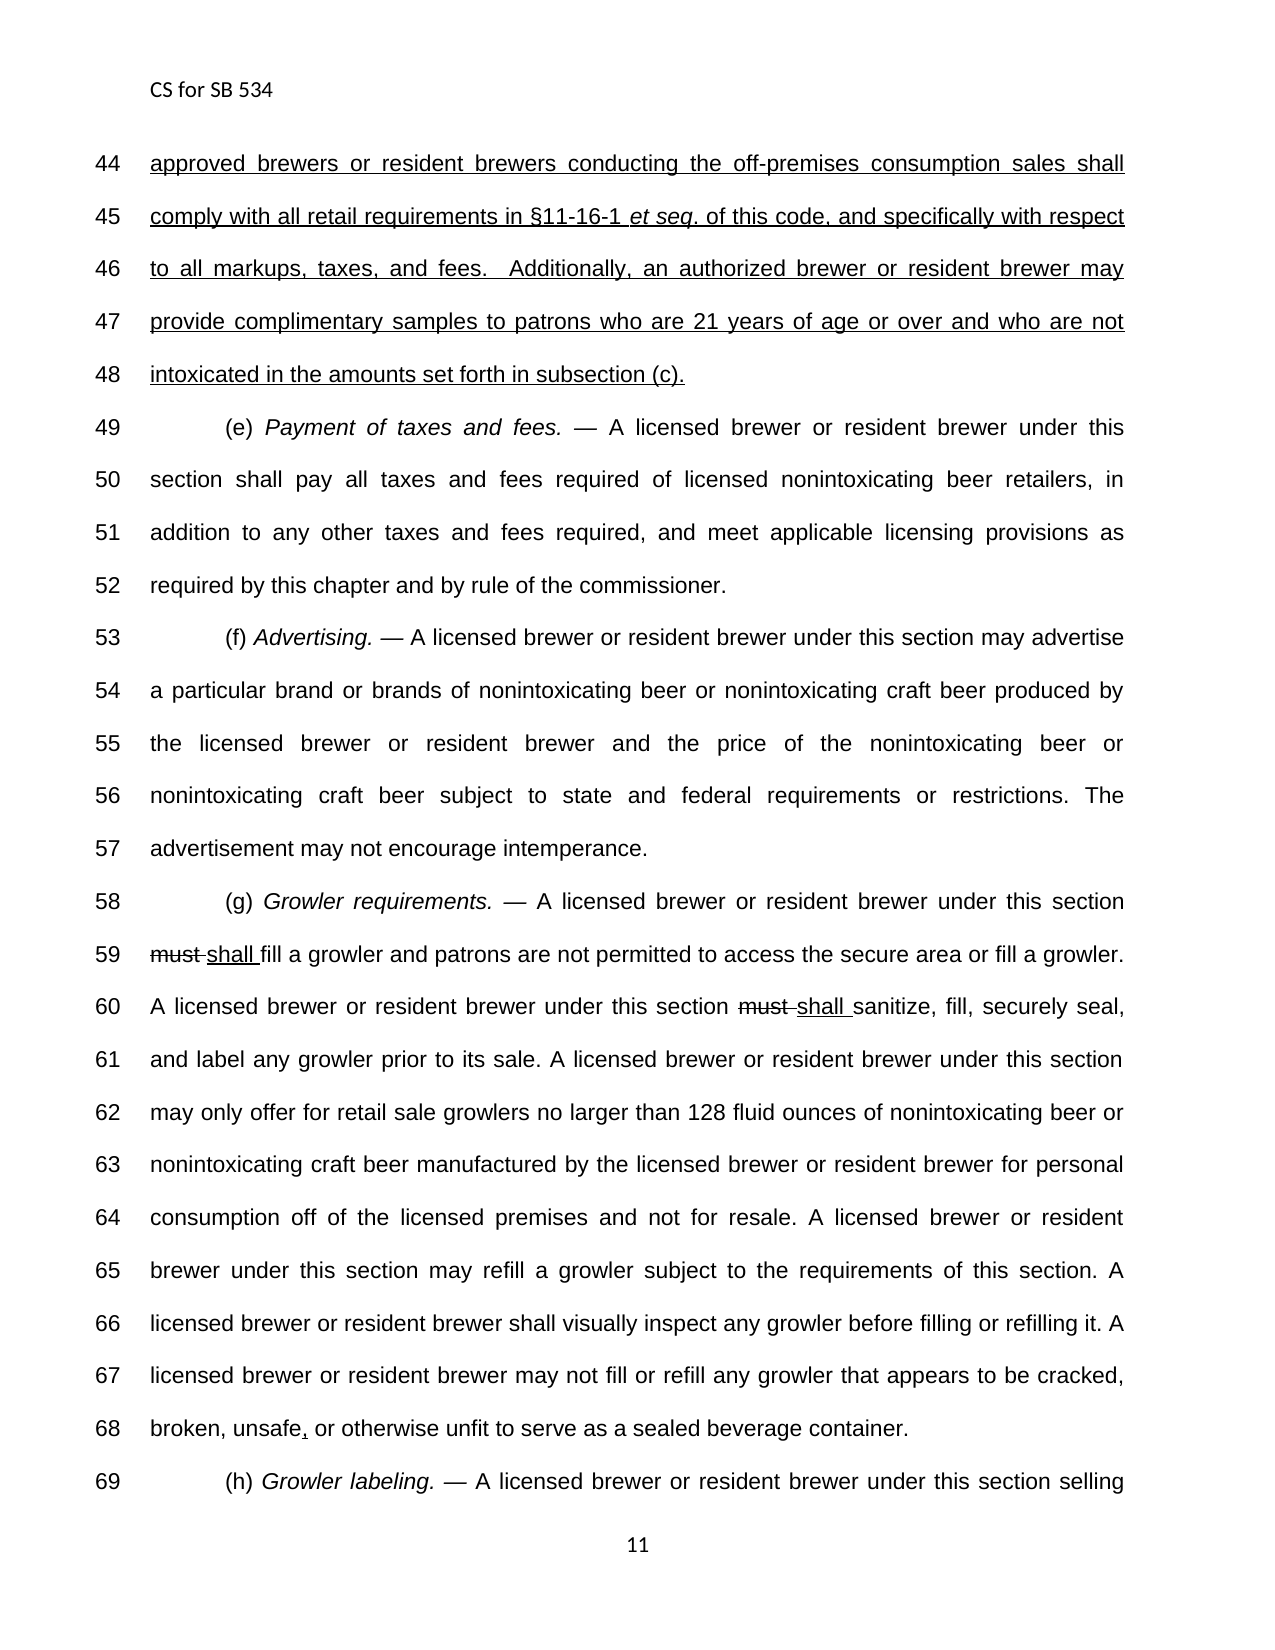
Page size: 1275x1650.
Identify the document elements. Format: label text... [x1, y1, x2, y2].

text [150, 1468, 1125, 1494]
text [150, 174, 1125, 225]
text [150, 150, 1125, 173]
text (e) Payment of taxes and fees. — A licensed brewer or resident brewer under this section shall pay all taxes and fees required of licensed nonintoxicating beer retailers, in addition to any other taxes and fees required, and meet applicable licensing provisions as required by this chapter and by rule of the commissioner. [150, 413, 1125, 598]
text (f) Advertising. — A licensed brewer or resident brewer under this section may advertise a particular brand or brands of nonintoxicating beer or nonintoxicating craft beer produced by the licensed brewer or resident brewer and the price of the nonintoxicating beer or nonintoxicating craft beer subject to state and federal requirements or restrictions. The advertisement may not encourage intemperance. [150, 624, 1125, 862]
text (g) Growler requirements. — A licensed brewer or resident brewer under this section must shall fill a growler and patrons are not permitted to access the secure area or fill a growler. A licensed brewer or resident brewer under this section must shall sanitize, fill, securely seal, and label any growler prior to its sale. A licensed brewer or resident brewer under this section may only offer for retail sale growlers no larger than 128 fluid ounces of nonintoxicating beer or nonintoxicating craft beer manufactured by the licensed brewer or resident brewer for personal consumption off of the licensed premises and not for resale. A licensed brewer or resident brewer under this section may refill a growler subject to the requirements of this section. A licensed brewer or resident brewer shall visually inspect any growler before filling or refilling it. A licensed brewer or resident brewer may not fill or refill any growler that appears to be cracked, broken, unsafe, or otherwise unfit to serve as a sealed beverage container. [150, 888, 1125, 1441]
